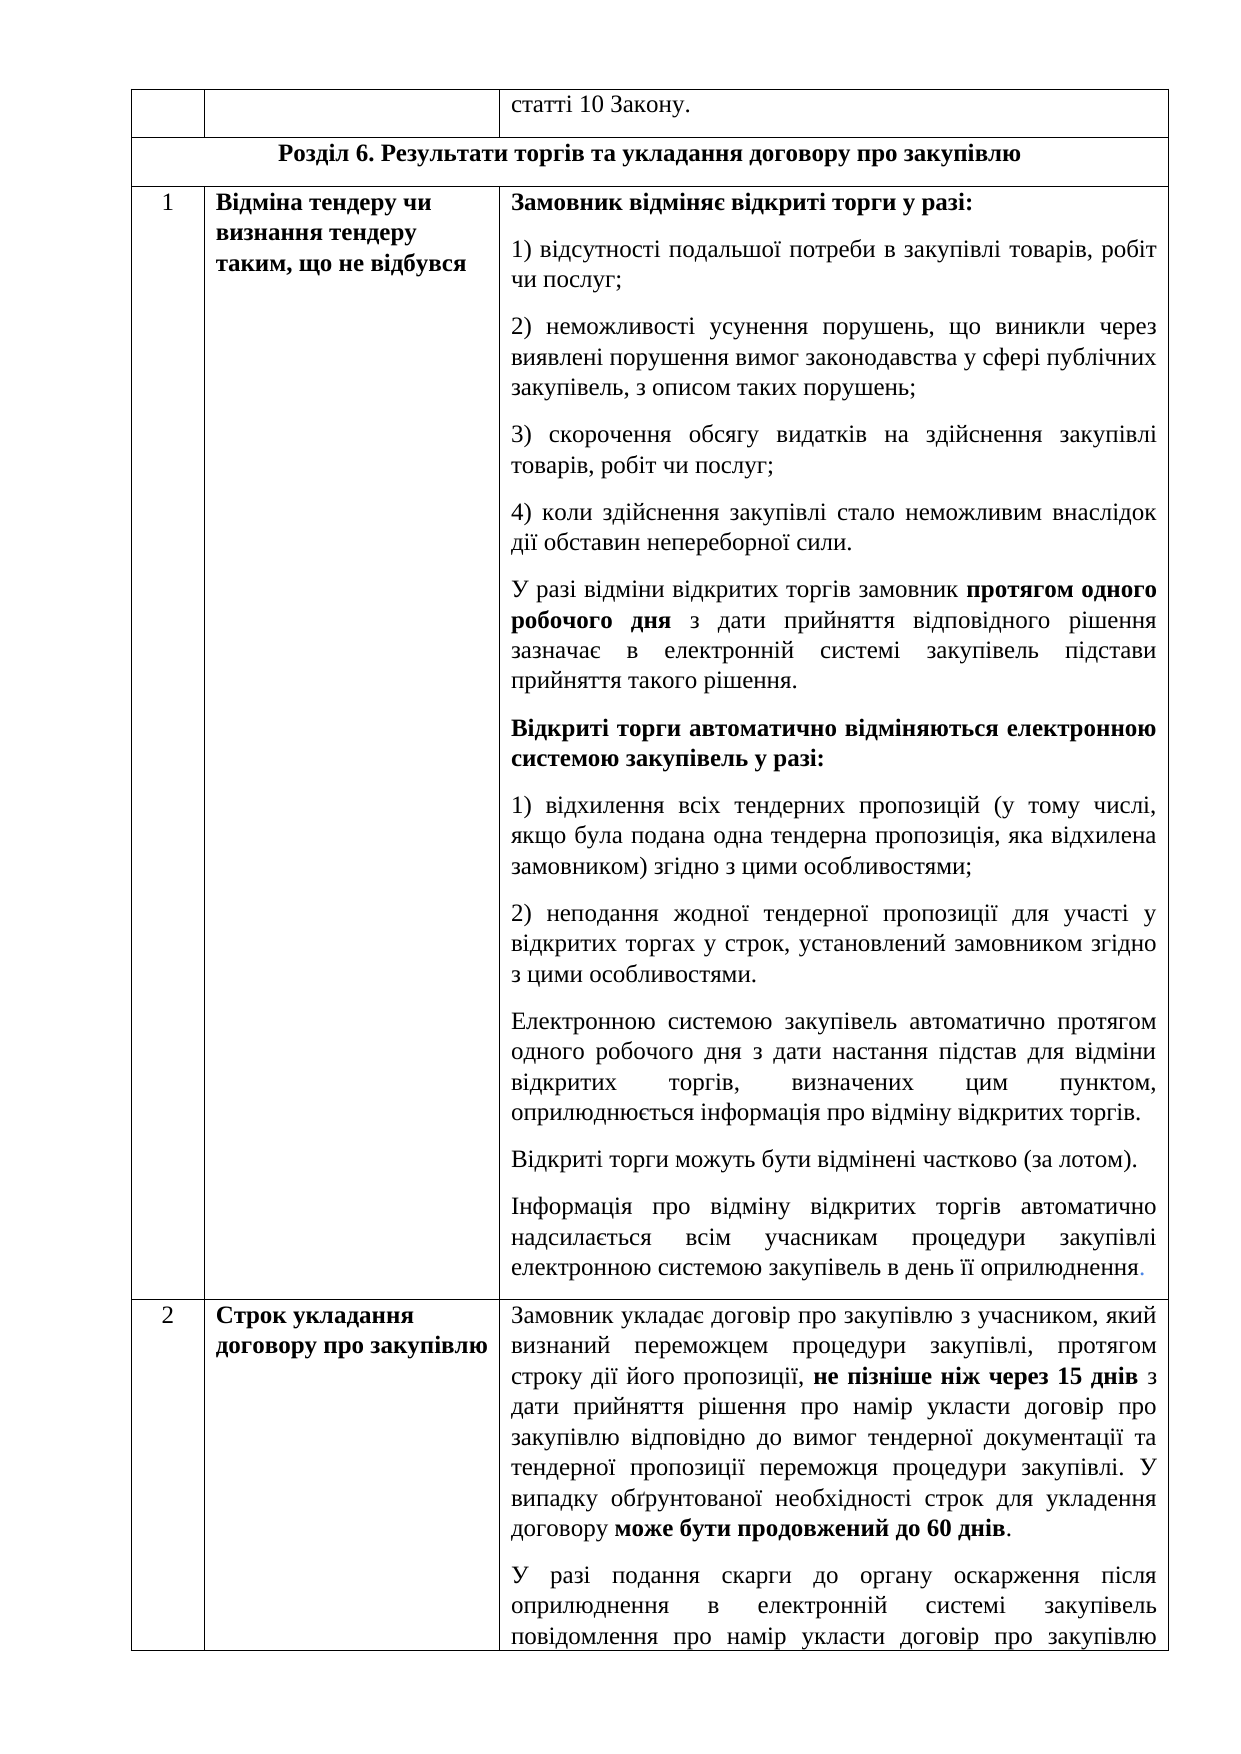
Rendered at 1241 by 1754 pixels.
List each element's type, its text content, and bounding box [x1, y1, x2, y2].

table_cell 1 [132, 187, 204, 1299]
table_cell Відміна тендеру чи визнання тендеру таким, що не відбувся [205, 187, 499, 1299]
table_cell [500, 1300, 1168, 1650]
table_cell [205, 90, 499, 137]
table_cell Розділ 6. Результати торгів та укладання договору про закупівлю [132, 138, 1168, 186]
table_cell 3 [132, 90, 204, 137]
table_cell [205, 1300, 499, 1650]
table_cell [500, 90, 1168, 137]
table_cell Замовник відміняє відкриті торги у разі: 1) відсутності подальшої потреби в закупівлі товарів, робіт чи послуг; 2) неможливості усунення порушень, що виникли через виявлені порушення вимог законодавства у сфері публічних закупівель, з описом таких порушень; 3) скорочення обсягу видатків на здійснення закупівлі товарів, робіт чи послуг; 4) коли здійснення закупівлі стало неможливим внаслідок дії обставин непереборної сили. У разі відміни відкритих торгів замовник протягом одного робочого дня з дати прийняття відповідного рішення зазначає в електронній системі закупівель підстави прийняття такого рішення. Відкриті торги автоматично відміняються електронною системою закупівель у разі: 1) відхилення всіх тендерних пропозицій (у тому числі, якщо була подана одна тендерна пропозиція, яка відхилена замовником) згідно з цими особливостями; 2) неподання жодної тендерної пропозиції для участі у відкритих торгах у строк, установлений замовником згідно з цими особливостями. Електронною системою закупівель автоматично протягом одного робочого дня з дати настання підстав для відміни відкритих торгів, визначених цим пунктом, оприлюднюється інформація про відміну відкритих торгів. Відкриті торги можуть бути відмінені частково (за лотом). Інформація про відміну відкритих торгів автоматично надсилається всім учасникам процедури закупівлі електронною системою закупівель в день її оприлюднення. [500, 187, 1168, 1299]
table_cell 2 [132, 1300, 204, 1650]
